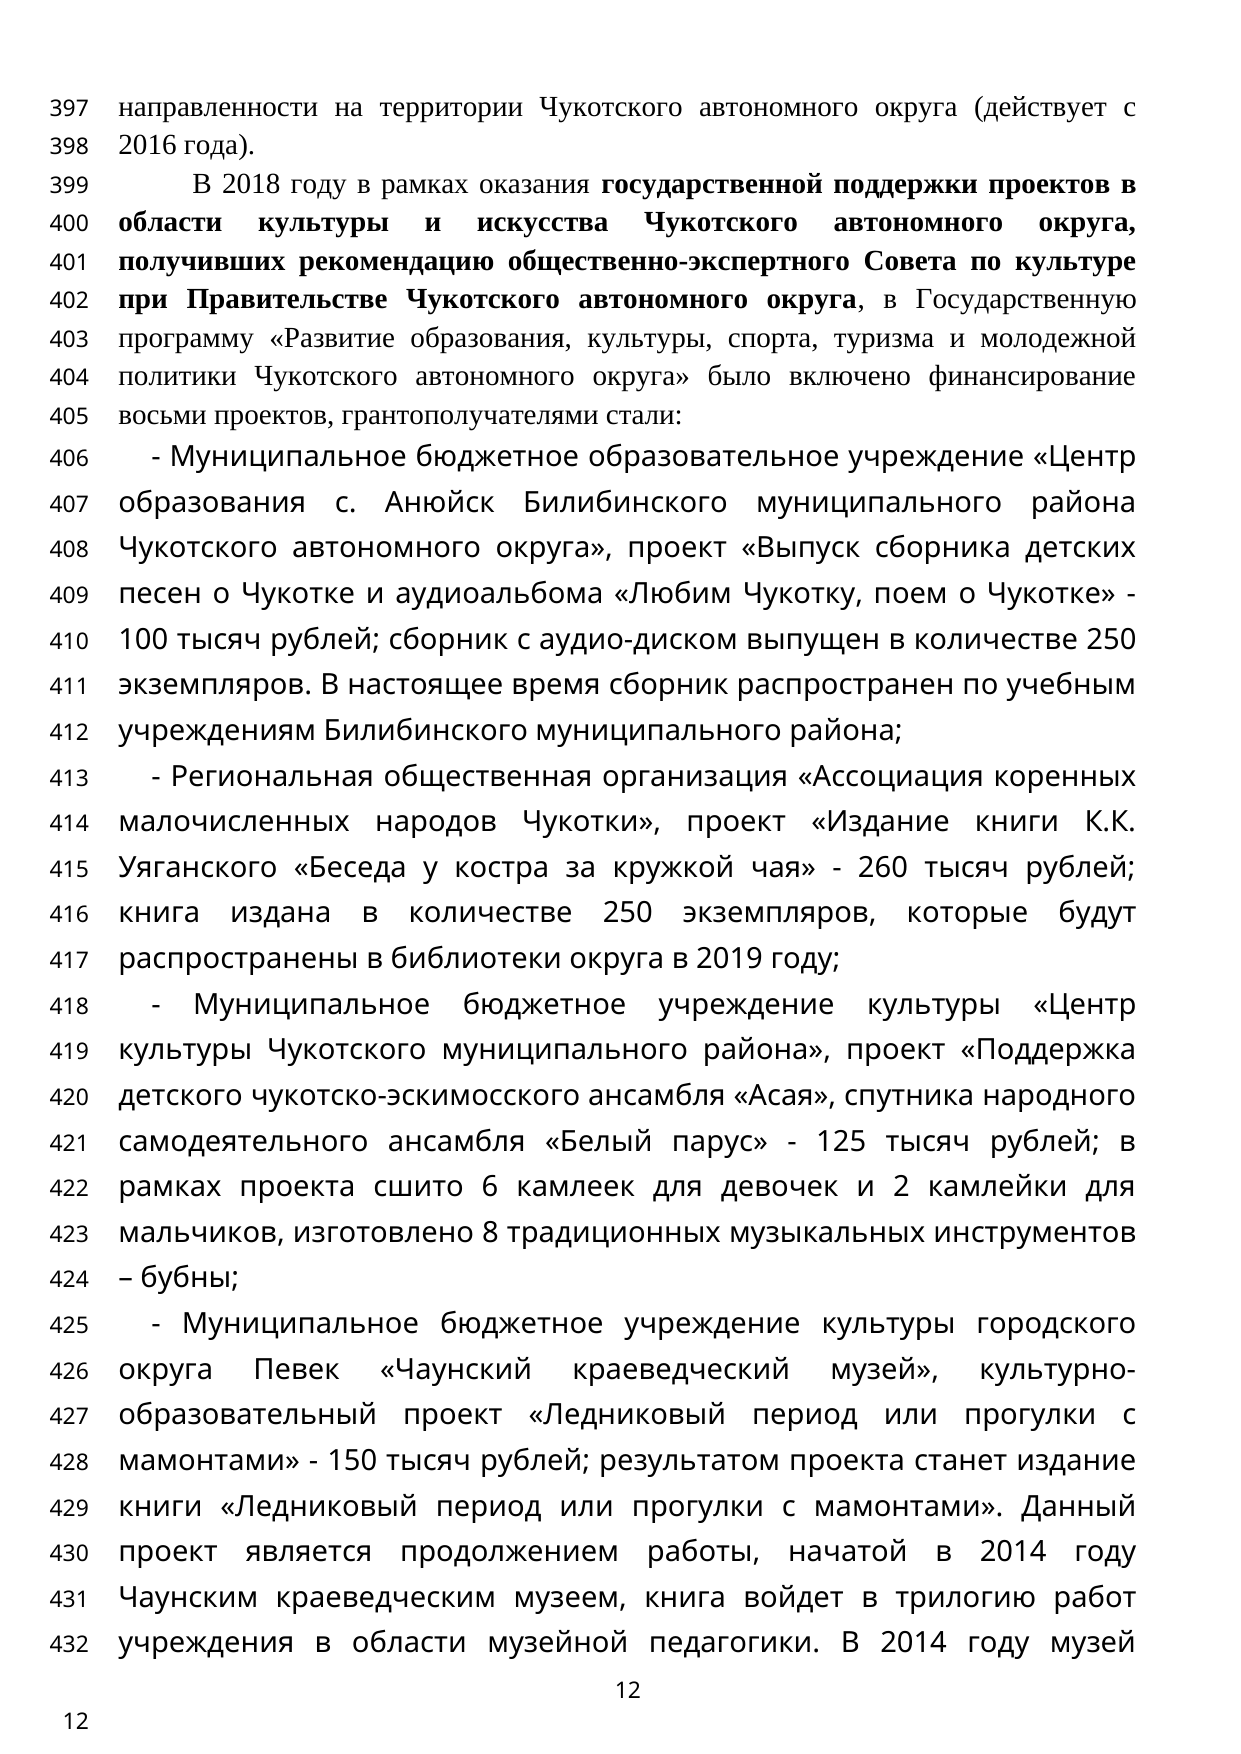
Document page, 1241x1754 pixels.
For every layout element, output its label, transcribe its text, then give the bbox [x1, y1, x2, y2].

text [118, 1302, 1137, 1661]
text - Муниципальное бюджетное образовательное учреждение «Центр образования с. Анюйск Билибинского муниципального района Чукотского автономного округа», проект «Выпуск сборника детских песен о Чукотке и аудиоальбома «Любим Чукотку, поем о Чукотке» - 100 тысяч рублей; сборник с аудио-диском выпущен в количестве 250 экземпляров. В настоящее время сборник распространен по учебным учреждениям Билибинского муниципального района; [118, 436, 1137, 749]
text В 2018 году в рамках оказания государственной поддержки проектов в области культуры и искусства Чукотского автономного округа, получивших рекомендацию общественно-экспертного Совета по культуре при Правительстве Чукотского автономного округа, в Государственную программу «Развитие образования, культуры, спорта, туризма и молодежной политики Чукотского автономного округа» было включено финансирование восьми проектов, грантополучателями стали: [118, 166, 1137, 431]
text - Региональная общественная организация «Ассоциация коренных малочисленных народов Чукотки», проект «Издание книги К.К. Уяганского «Беседа у костра за кружкой чая» - 260 тысяч рублей; книга издана в количестве 250 экземпляров, которые будут распространены в библиотеки округа в 2019 году; [118, 755, 1137, 977]
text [118, 89, 1137, 161]
text - Муниципальное бюджетное учреждение культуры «Центр культуры Чукотского муниципального района», проект «Поддержка детского чукотско-эскимосского ансамбля «Асая», спутника народного самодеятельного ансамбля «Белый парус» - 125 тысяч рублей; в рамках проекта сшито 6 камлеек для девочек и 2 камлейки для мальчиков, изготовлено 8 традиционных музыкальных инструментов – бубны; [118, 983, 1137, 1296]
